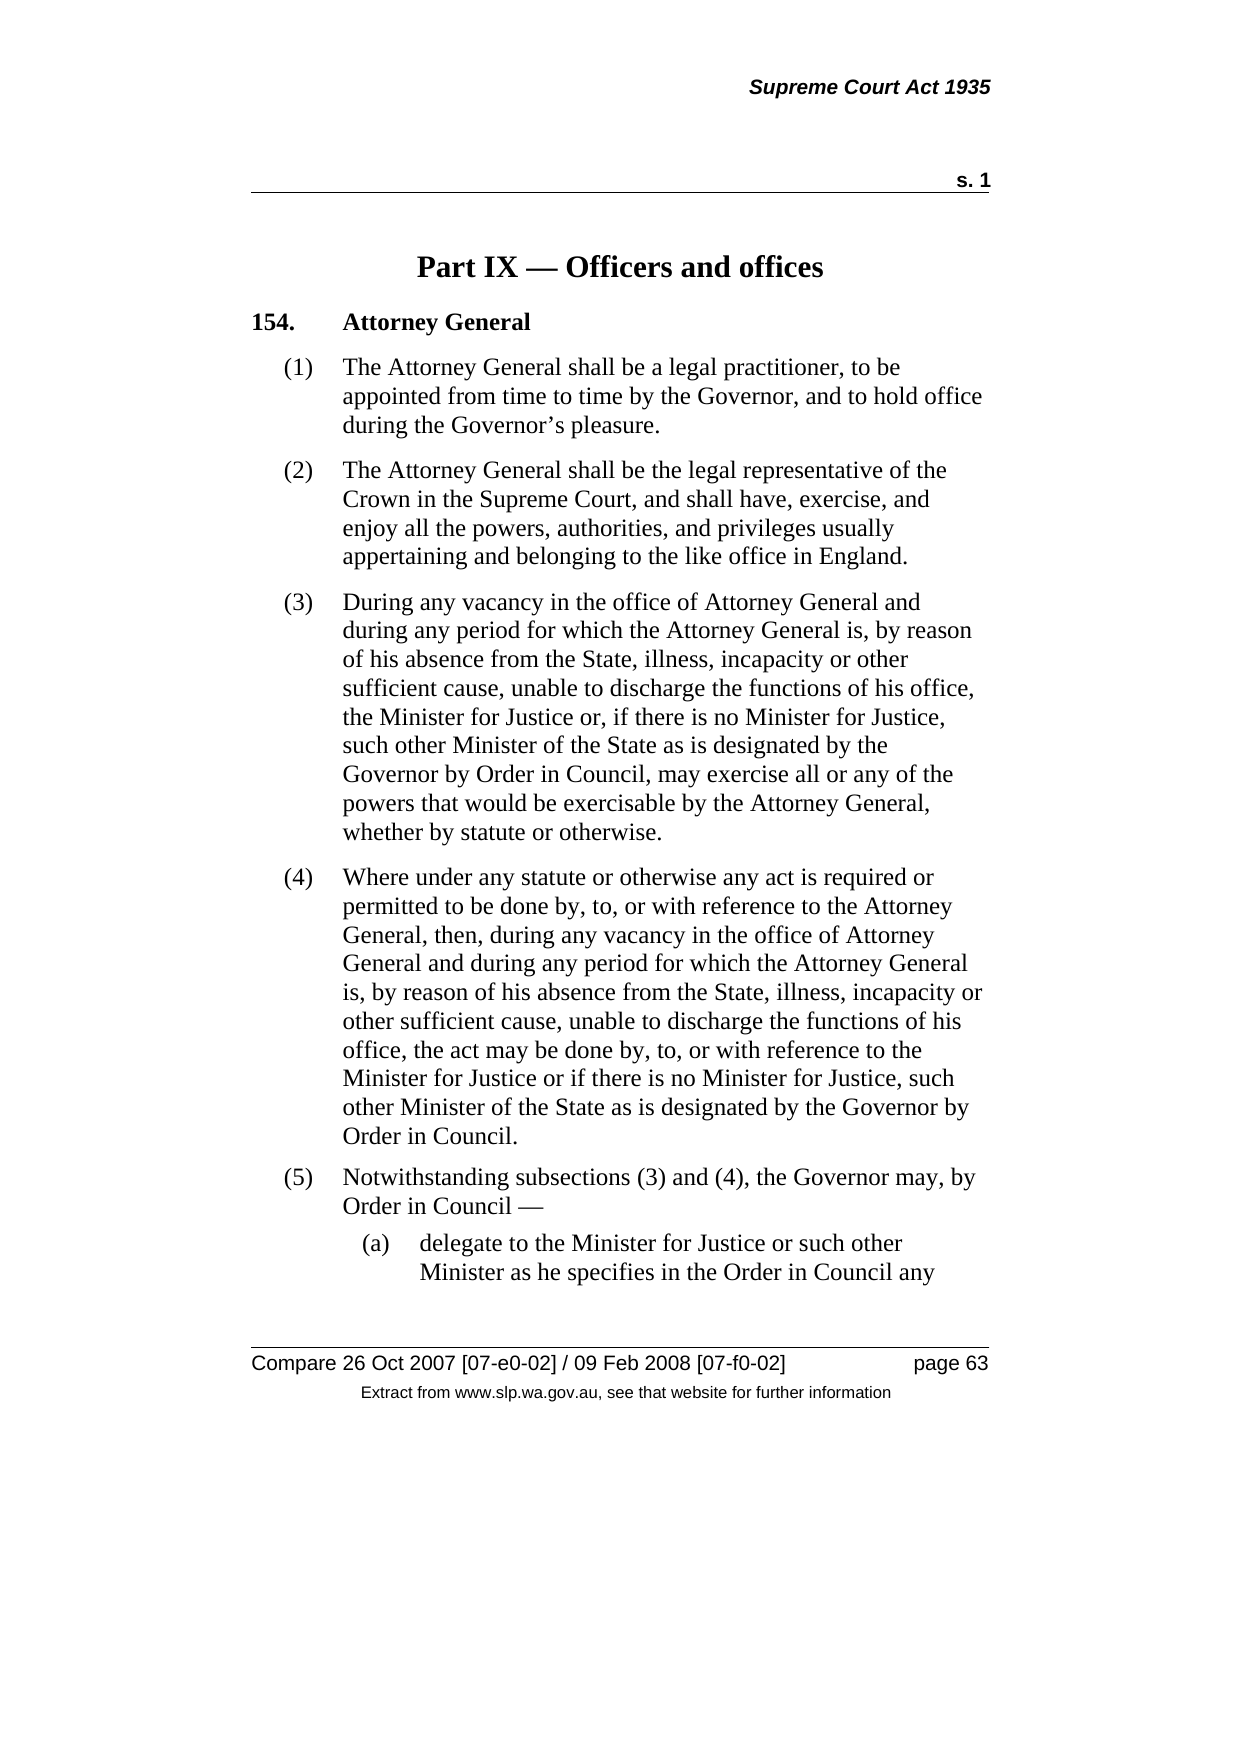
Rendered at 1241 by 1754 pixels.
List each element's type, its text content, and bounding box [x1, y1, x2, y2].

subtitle 154. Attorney General [251, 307, 989, 336]
text (5) Notwithstanding subsections (3) and (4), the Governor may, by Order in Council — [251, 1162, 989, 1220]
text (2) The Attorney General shall be the legal representative of the Crown in the Supreme Court, and shall have, exercise, and enjoy all the powers, authorities, and privileges usually appertaining and belonging to the like office in England. [251, 455, 989, 570]
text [251, 1228, 989, 1286]
text (3) During any vacancy in the office of Attorney General and during any period for which the Attorney General is, by reason of his absence from the State, illness, incapacity or other sufficient cause, unable to discharge the functions of his office, the Minister for Justice or, if there is no Minister for Justice, such other Minister of the State as is designated by the Governor by Order in Council, may exercise all or any of the powers that would be exercisable by the Attorney General, whether by statute or otherwise. [251, 587, 989, 846]
text (4) Where under any statute or otherwise any act is required or permitted to be done by, to, or with reference to the Attorney General, then, during any vacancy in the office of Attorney General and during any period for which the Attorney General is, by reason of his absence from the State, illness, incapacity or other sufficient cause, unable to discharge the functions of his office, the act may be done by, to, or with reference to the Minister for Justice or if there is no Minister for Justice, such other Minister of the State as is designated by the Governor by Order in Council. [251, 862, 989, 1150]
text (1) The Attorney General shall be a legal practitioner, to be appointed from time to time by the Governor, and to hold office during the Governor’s pleasure. [251, 352, 989, 438]
subtitle Part IX — Officers and offices [251, 248, 989, 284]
